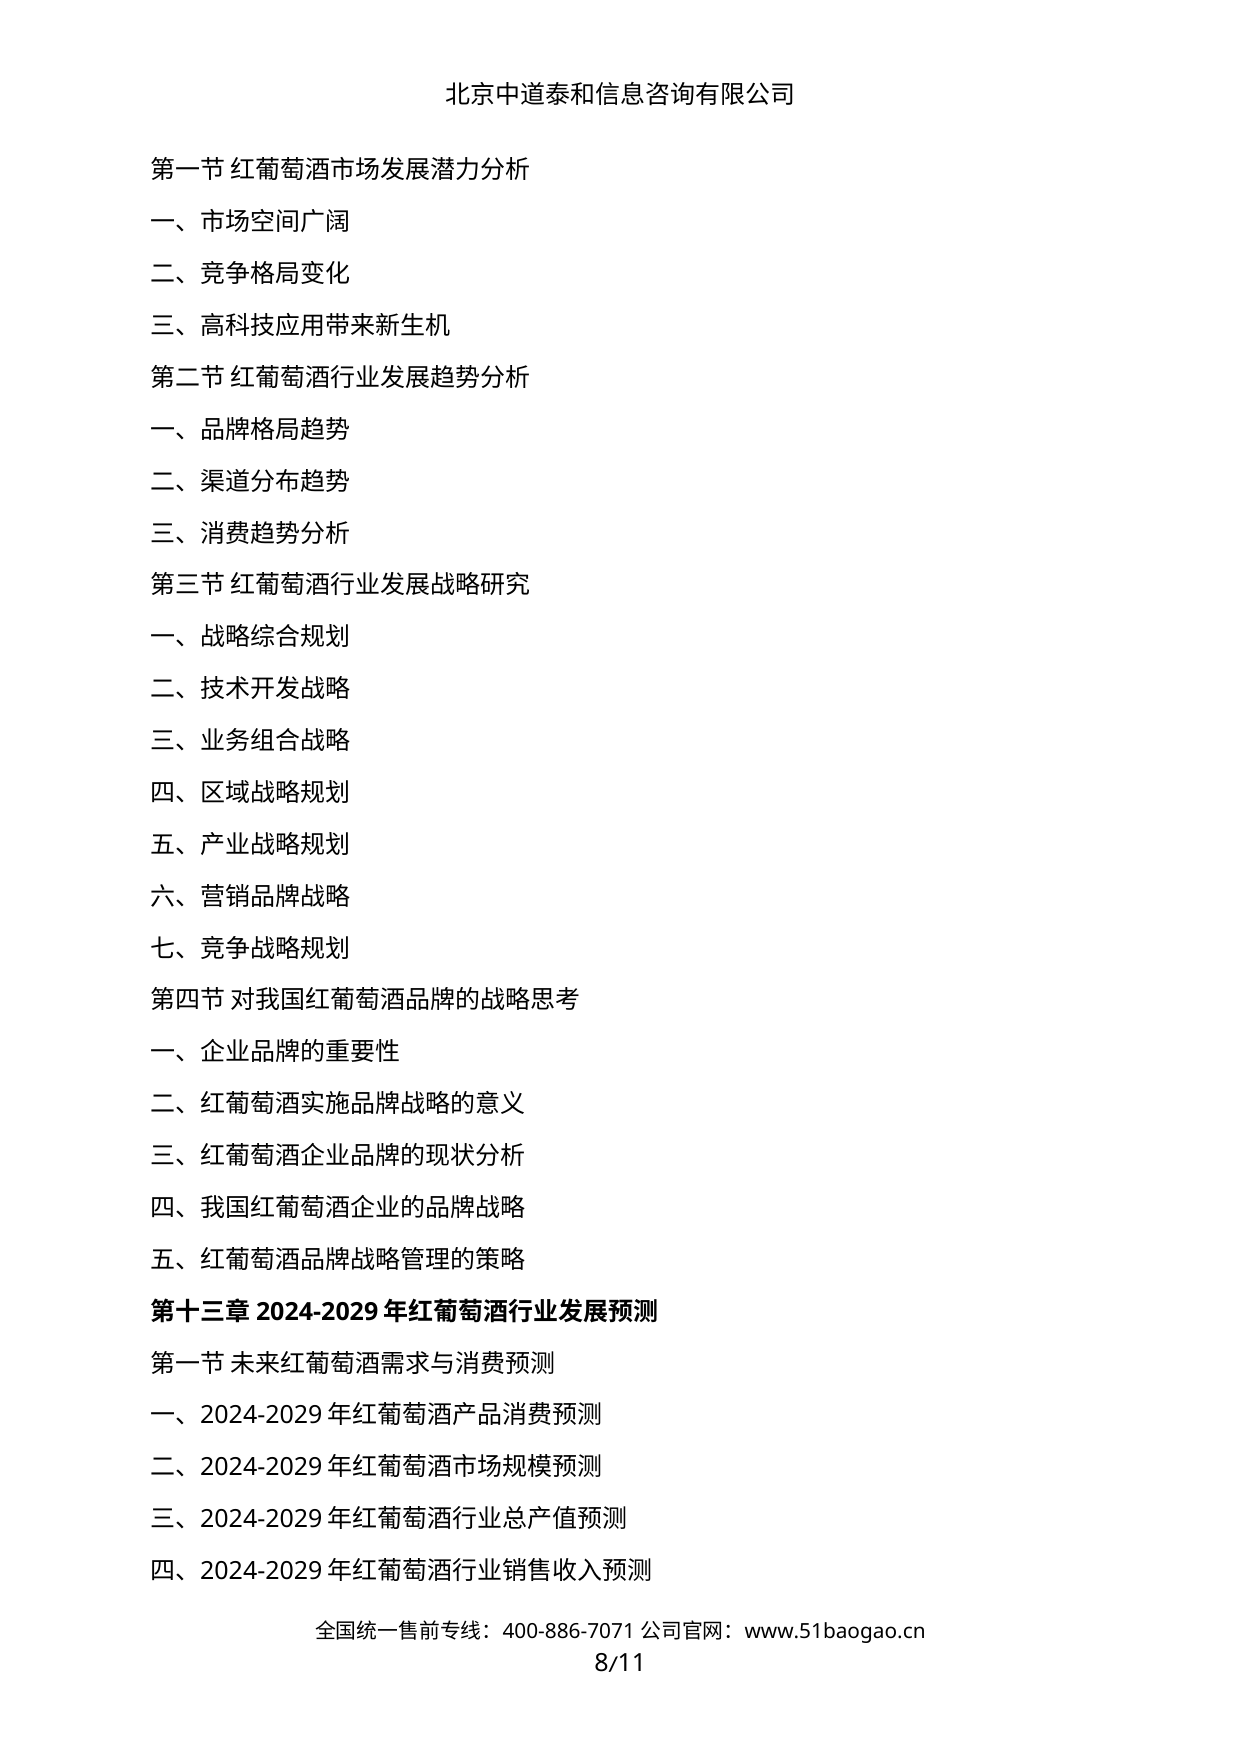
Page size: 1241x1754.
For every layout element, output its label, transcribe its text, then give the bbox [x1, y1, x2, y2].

text 一、战略综合规划 [150, 617, 1090, 653]
text 四、区域战略规划 [150, 772, 1090, 809]
text 五、红葡萄酒品牌战略管理的策略 [150, 1239, 1090, 1276]
text 第二节 红葡萄酒行业发展趋势分析 [150, 357, 1090, 394]
text 二、渠道分布趋势 [150, 461, 1090, 497]
text 第一节 未来红葡萄酒需求与消费预测 [150, 1343, 1090, 1379]
text 三、红葡萄酒企业品牌的现状分析 [150, 1136, 1090, 1172]
text 第一节 红葡萄酒市场发展潜力分析 [150, 150, 1090, 186]
text 二、红葡萄酒实施品牌战略的意义 [150, 1084, 1090, 1120]
text 一、市场空间广阔 [150, 202, 1090, 238]
text 第四节 对我国红葡萄酒品牌的战略思考 [150, 980, 1090, 1016]
text 一、2024-2029年红葡萄酒产品消费预测 [150, 1395, 1090, 1431]
text 三、2024-2029年红葡萄酒行业总产值预测 [150, 1499, 1090, 1535]
text 一、企业品牌的重要性 [150, 1032, 1090, 1068]
text 四、我国红葡萄酒企业的品牌战略 [150, 1187, 1090, 1224]
text 三、业务组合战略 [150, 721, 1090, 757]
text 六、营销品牌战略 [150, 876, 1090, 912]
text 二、竞争格局变化 [150, 254, 1090, 290]
text 五、产业战略规划 [150, 824, 1090, 861]
text 七、竞争战略规划 [150, 928, 1090, 964]
text 三、高科技应用带来新生机 [150, 306, 1090, 342]
text 三、消费趋势分析 [150, 513, 1090, 549]
text 第三节 红葡萄酒行业发展战略研究 [150, 565, 1090, 601]
text 二、技术开发战略 [150, 669, 1090, 705]
text 二、2024-2029年红葡萄酒市场规模预测 [150, 1447, 1090, 1483]
text 一、品牌格局趋势 [150, 409, 1090, 446]
text 四、2024-2029年红葡萄酒行业销售收入预测 [150, 1551, 1090, 1587]
text 第十三章 2024-2029年红葡萄酒行业发展预测 [150, 1291, 1090, 1327]
